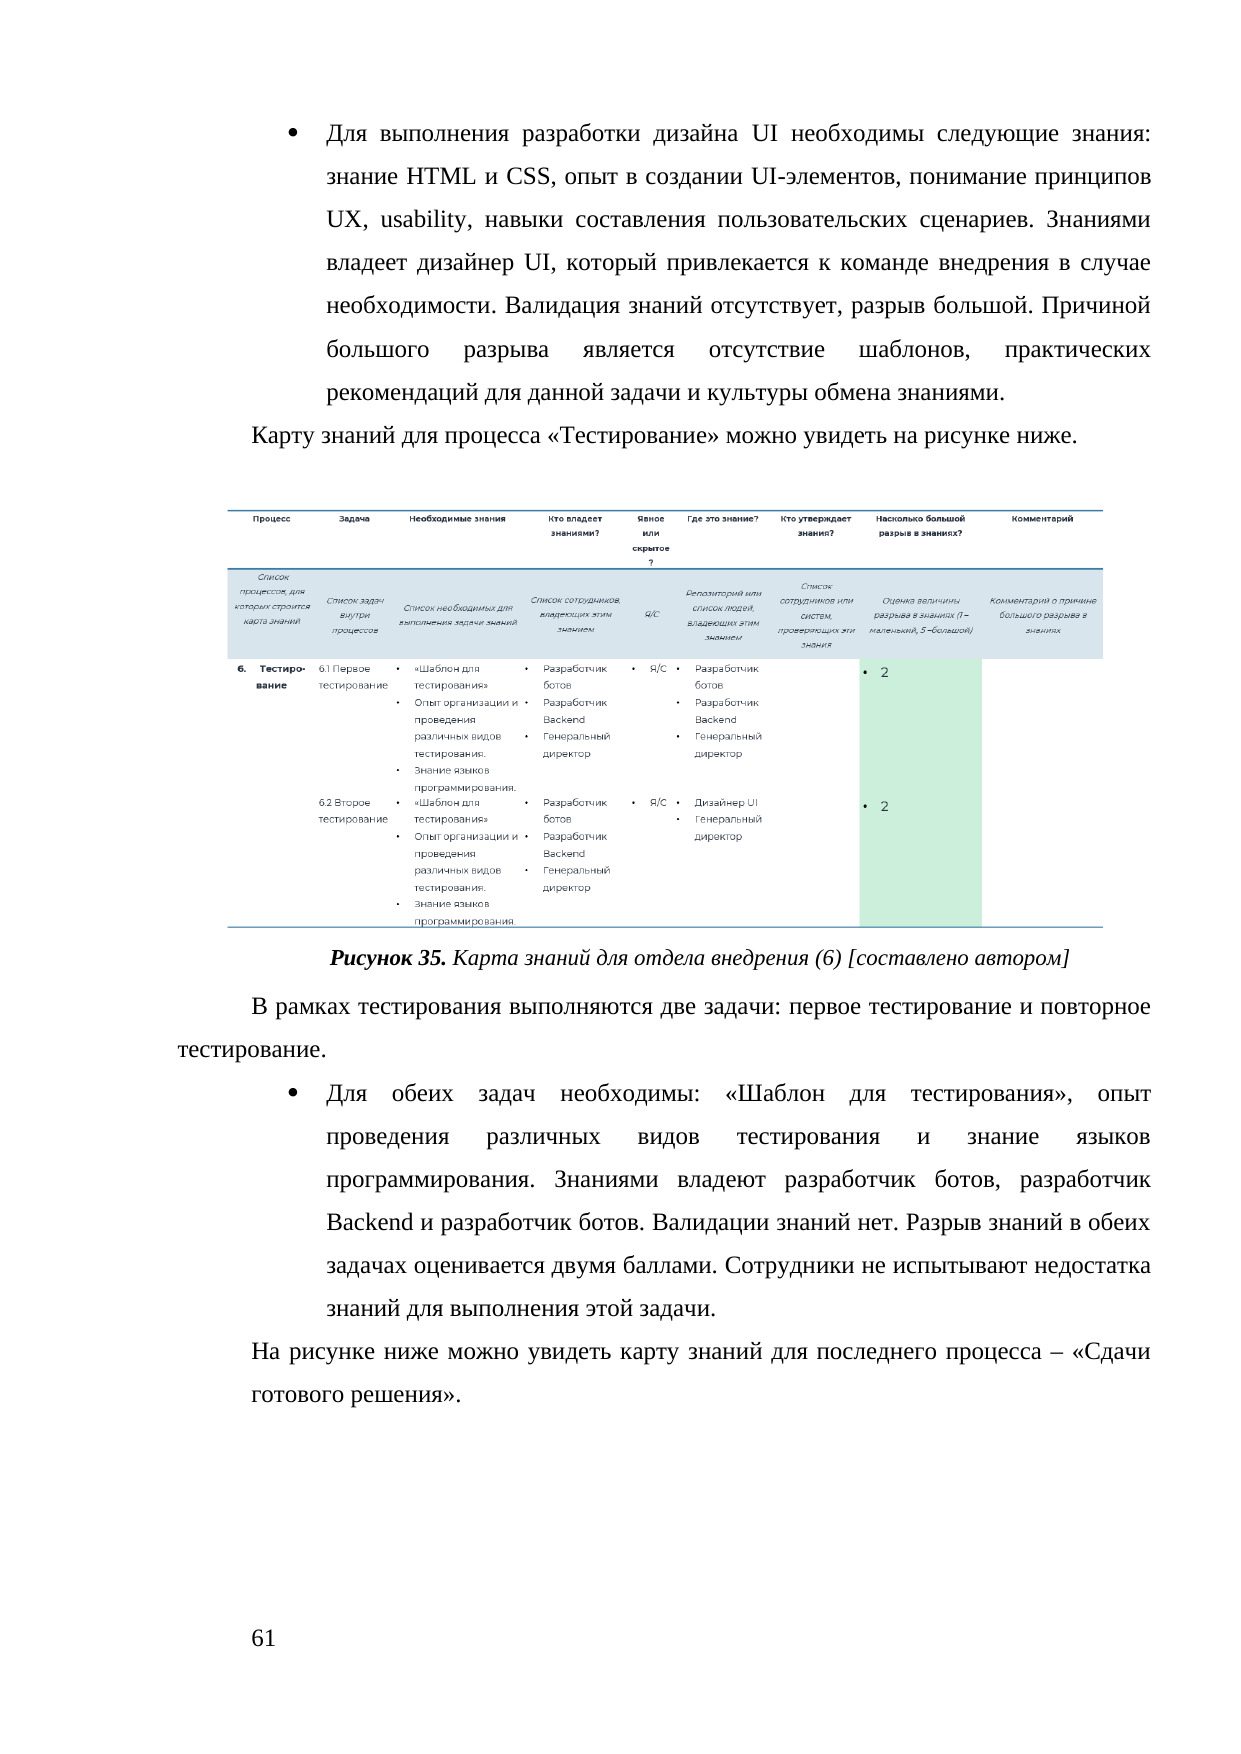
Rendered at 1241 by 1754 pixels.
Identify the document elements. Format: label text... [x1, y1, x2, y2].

text В рамках тестирования выполняются две задачи: первое тестирование и повторное тестирование. [177, 991, 1152, 1063]
list Для выполнения разработки дизайна UI необходимы следующие знания: знание HTML и CSS, опыт в создании UI-элементов, понимание принципов UX, usability, навыки составления пользовательских сценариев. Знаниями владеет дизайнер UI, который привлекается к команде внедрения в случае необходимости. Валидация знаний отсутствует, разрыв большой. Причиной большого разрыва является отсутствие шаблонов, практических рекомендаций для данной задачи и культуры обмена знаниями. [288, 118, 1152, 406]
text Рисунок 35. Карта знаний для отдела внедрения (6) [составлено автором] [177, 944, 1152, 971]
text На рисунке ниже можно увидеть карту знаний для последнего процесса – «Сдачи готового решения». [251, 1336, 1152, 1408]
picture [225, 506, 1104, 930]
list Для обеих задач необходимы: «Шаблон для тестирования», опыт проведения различных видов тестирования и знание языков программирования. Знаниями владеют разработчик ботов, разработчик Backend и разработчик ботов. Валидации знаний нет. Разрыв знаний в обеих задачах оценивается двумя баллами. Сотрудники не испытывают недостатка знаний для выполнения этой задачи. [288, 1078, 1152, 1322]
text Карту знаний для процесса «Тестирование» можно увидеть на рисунке ниже. [251, 420, 1152, 449]
